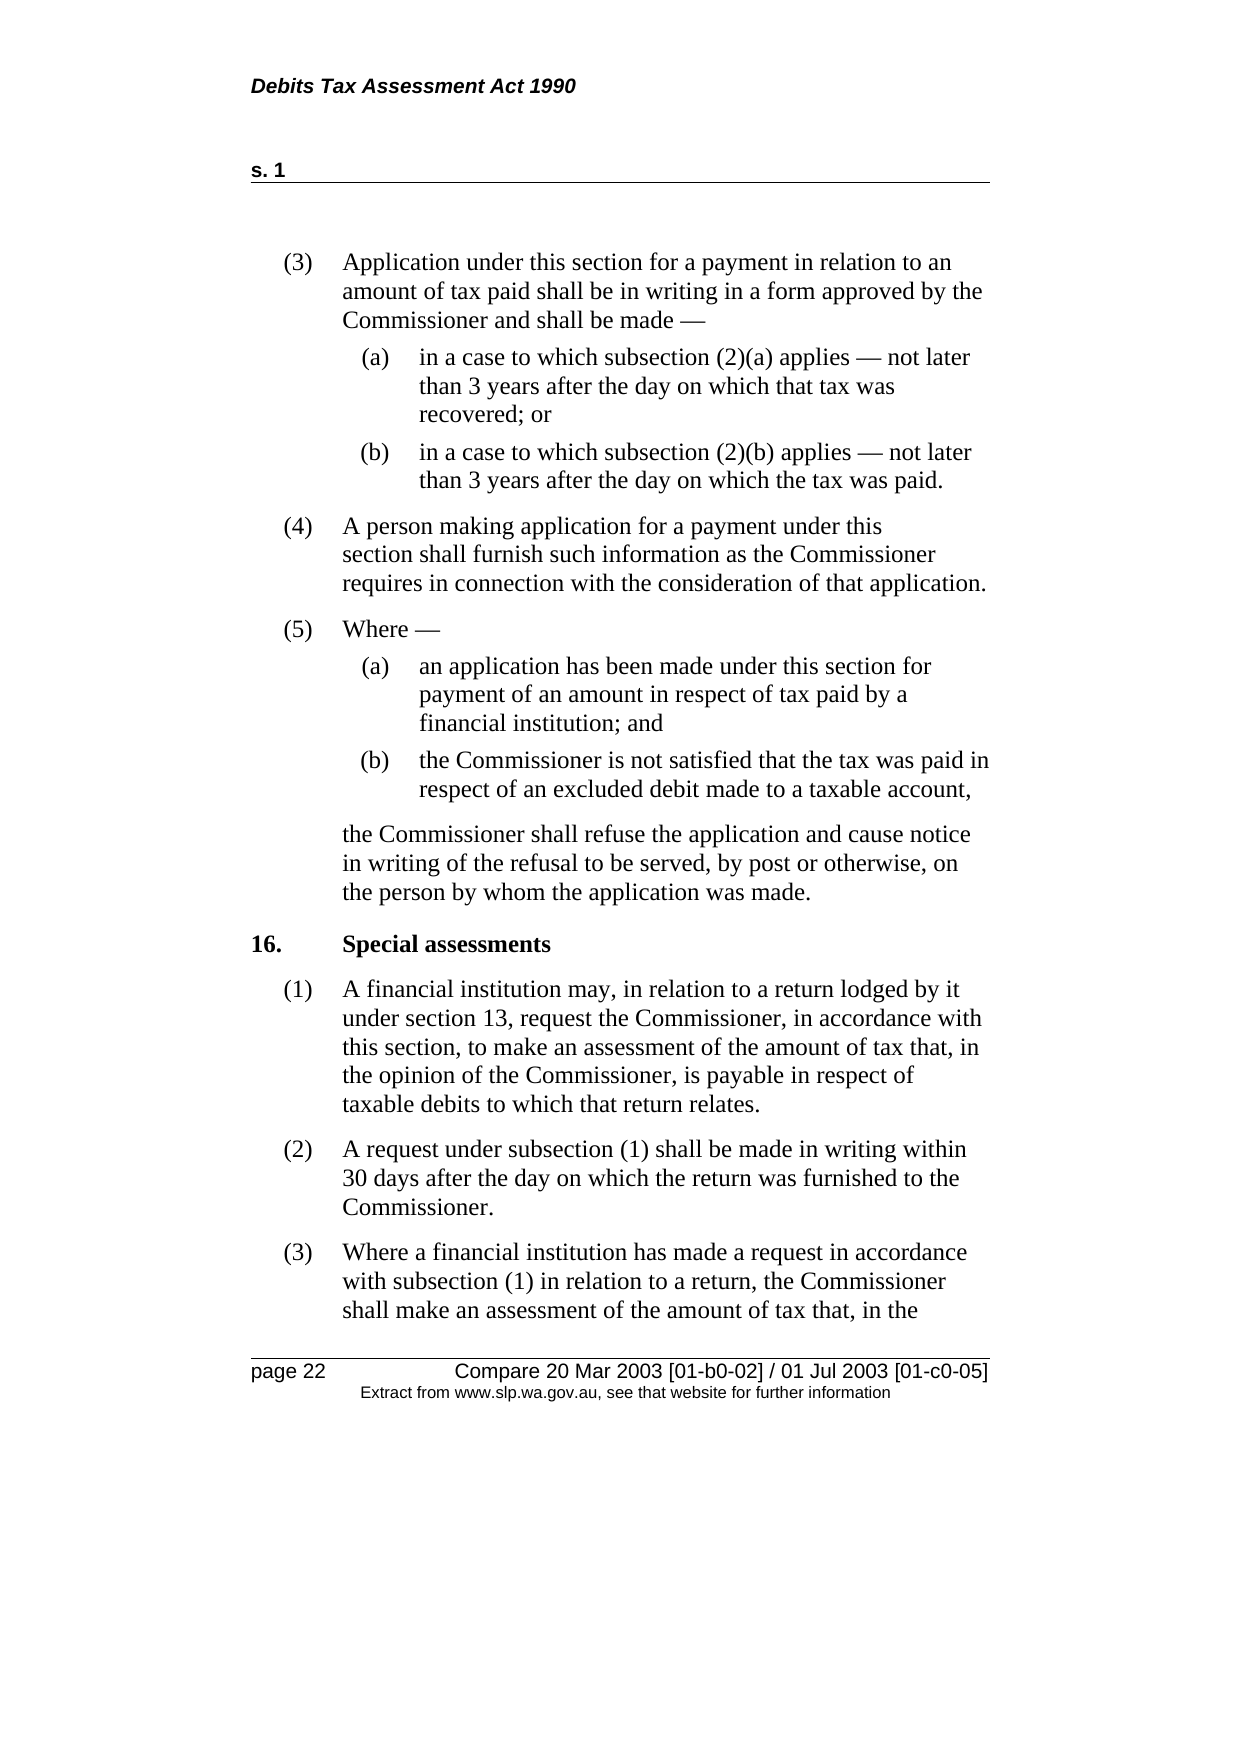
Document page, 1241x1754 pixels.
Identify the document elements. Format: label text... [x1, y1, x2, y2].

text (5) Where — [251, 614, 990, 642]
subtitle 16. Special assessments [251, 929, 990, 957]
text (4) A person making application for a payment under this section shall furnish such information as the Commissioner requires in connection with the consideration of that application. [251, 511, 990, 597]
text (b) in a case to which subsection (2)(b) applies — not later than 3 years after the day on which the tax was paid. [251, 437, 990, 494]
text (b) the Commissioner is not satisfied that the tax was paid in respect of an excluded debit made to a taxable account, [251, 745, 990, 803]
text (3) Application under this section for a payment in relation to an amount of tax paid shall be in writing in a form approved by the Commissioner and shall be made — [251, 247, 990, 334]
text (2) A request under subsection (1) shall be made in writing within 30 days after the day on which the return was furnished to the Commissioner. [251, 1134, 990, 1221]
text (a) in a case to which subsection (2)(a) applies — not later than 3 years after the day on which that tax was recovered; or [251, 342, 990, 428]
text (a) an application has been made under this section for payment of an amount in respect of tax paid by a financial institution; and [251, 651, 990, 737]
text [251, 1237, 990, 1324]
text (1) A financial institution may, in relation to a return lodged by it under section 13, request the Commissioner, in accordance with this section, to make an assessment of the amount of tax that, in the opinion of the Commissioner, is payable in respect of taxable debits to which that return relates. [251, 974, 990, 1118]
text the Commissioner shall refuse the application and cause notice in writing of the refusal to be served, by post or otherwise, on the person by whom the application was made. [251, 819, 990, 906]
